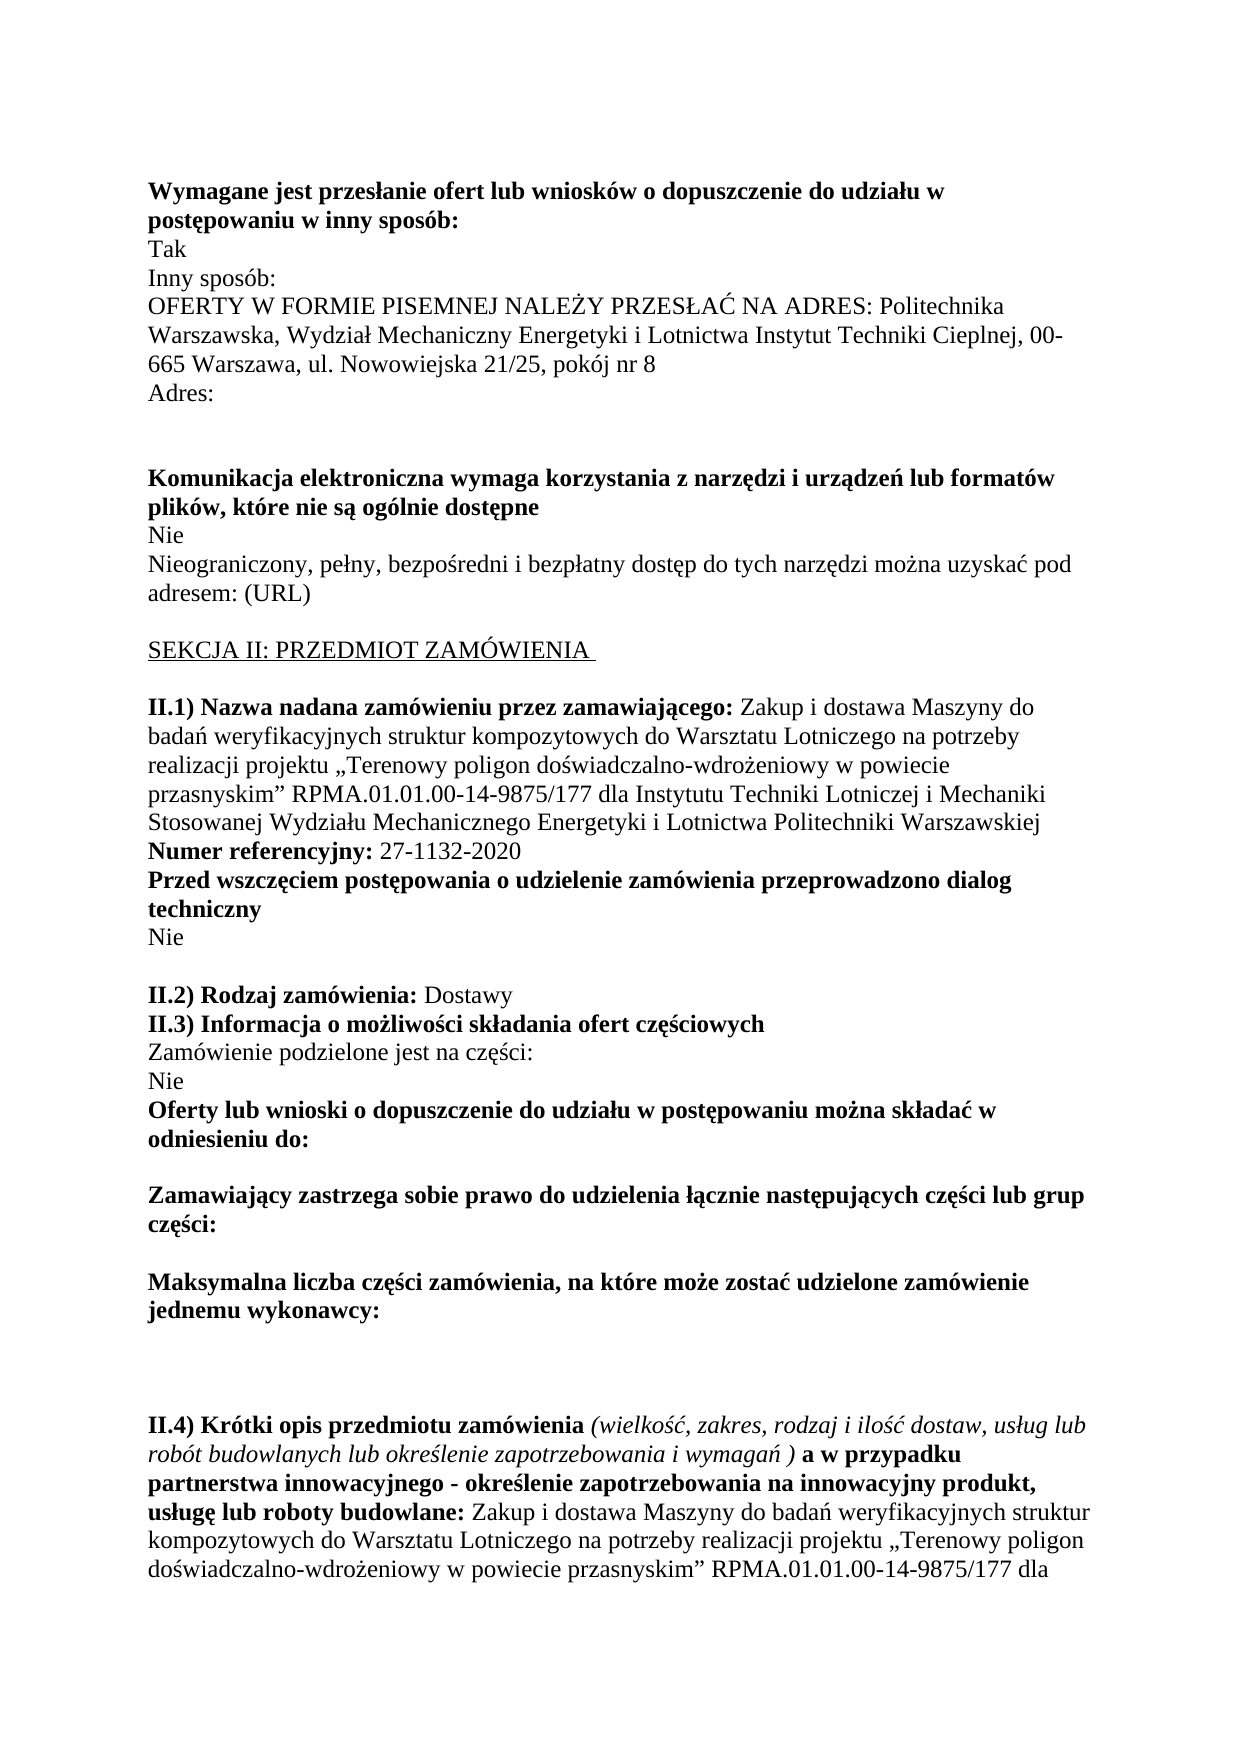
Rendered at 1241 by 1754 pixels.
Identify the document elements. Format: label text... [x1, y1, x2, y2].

text Nie [148, 922, 1093, 951]
text Komunikacja elektroniczna wymaga korzystania z narzędzi i urządzeń lub formatów plików, które nie są ogólnie dostępne [148, 434, 1093, 521]
text SEKCJA II: PRZEDMIOT ZAMÓWIENIA [148, 635, 1093, 664]
text II.2) Rodzaj zamówienia: Dostawy II.3) Informacja o możliwości składania ofert częściowych Zamówienie podzielone jest na części: [148, 951, 1093, 1066]
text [148, 1180, 1093, 1583]
text II.1) Nazwa nadana zamówieniu przez zamawiającego: Zakup i dostawa Maszyny do badań weryfikacyjnych struktur kompozytowych do Warsztatu Lotniczego na potrzeby realizacji projektu „Terenowy poligon doświadczalno-wdrożeniowy w powiecie przasnyskim” RPMA.01.01.00-14-9875/177 dla Instytutu Techniki Lotniczej i Mechaniki Stosowanej Wydziału Mechanicznego Energetyki i Lotnictwa Politechniki Warszawskiej Numer referencyjny: 27-1132-2020 Przed wszczęciem postępowania o udzielenie zamówienia przeprowadzono dialog techniczny [148, 664, 1093, 922]
text Nie Oferty lub wnioski o dopuszczenie do udziału w postępowaniu można składać w odniesieniu do: [148, 1066, 1093, 1180]
text Nie Nieograniczony, pełny, bezpośredni i bezpłatny dostęp do tych narzędzi można uzyskać pod adresem: (URL) [148, 521, 1093, 635]
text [148, 148, 1093, 434]
